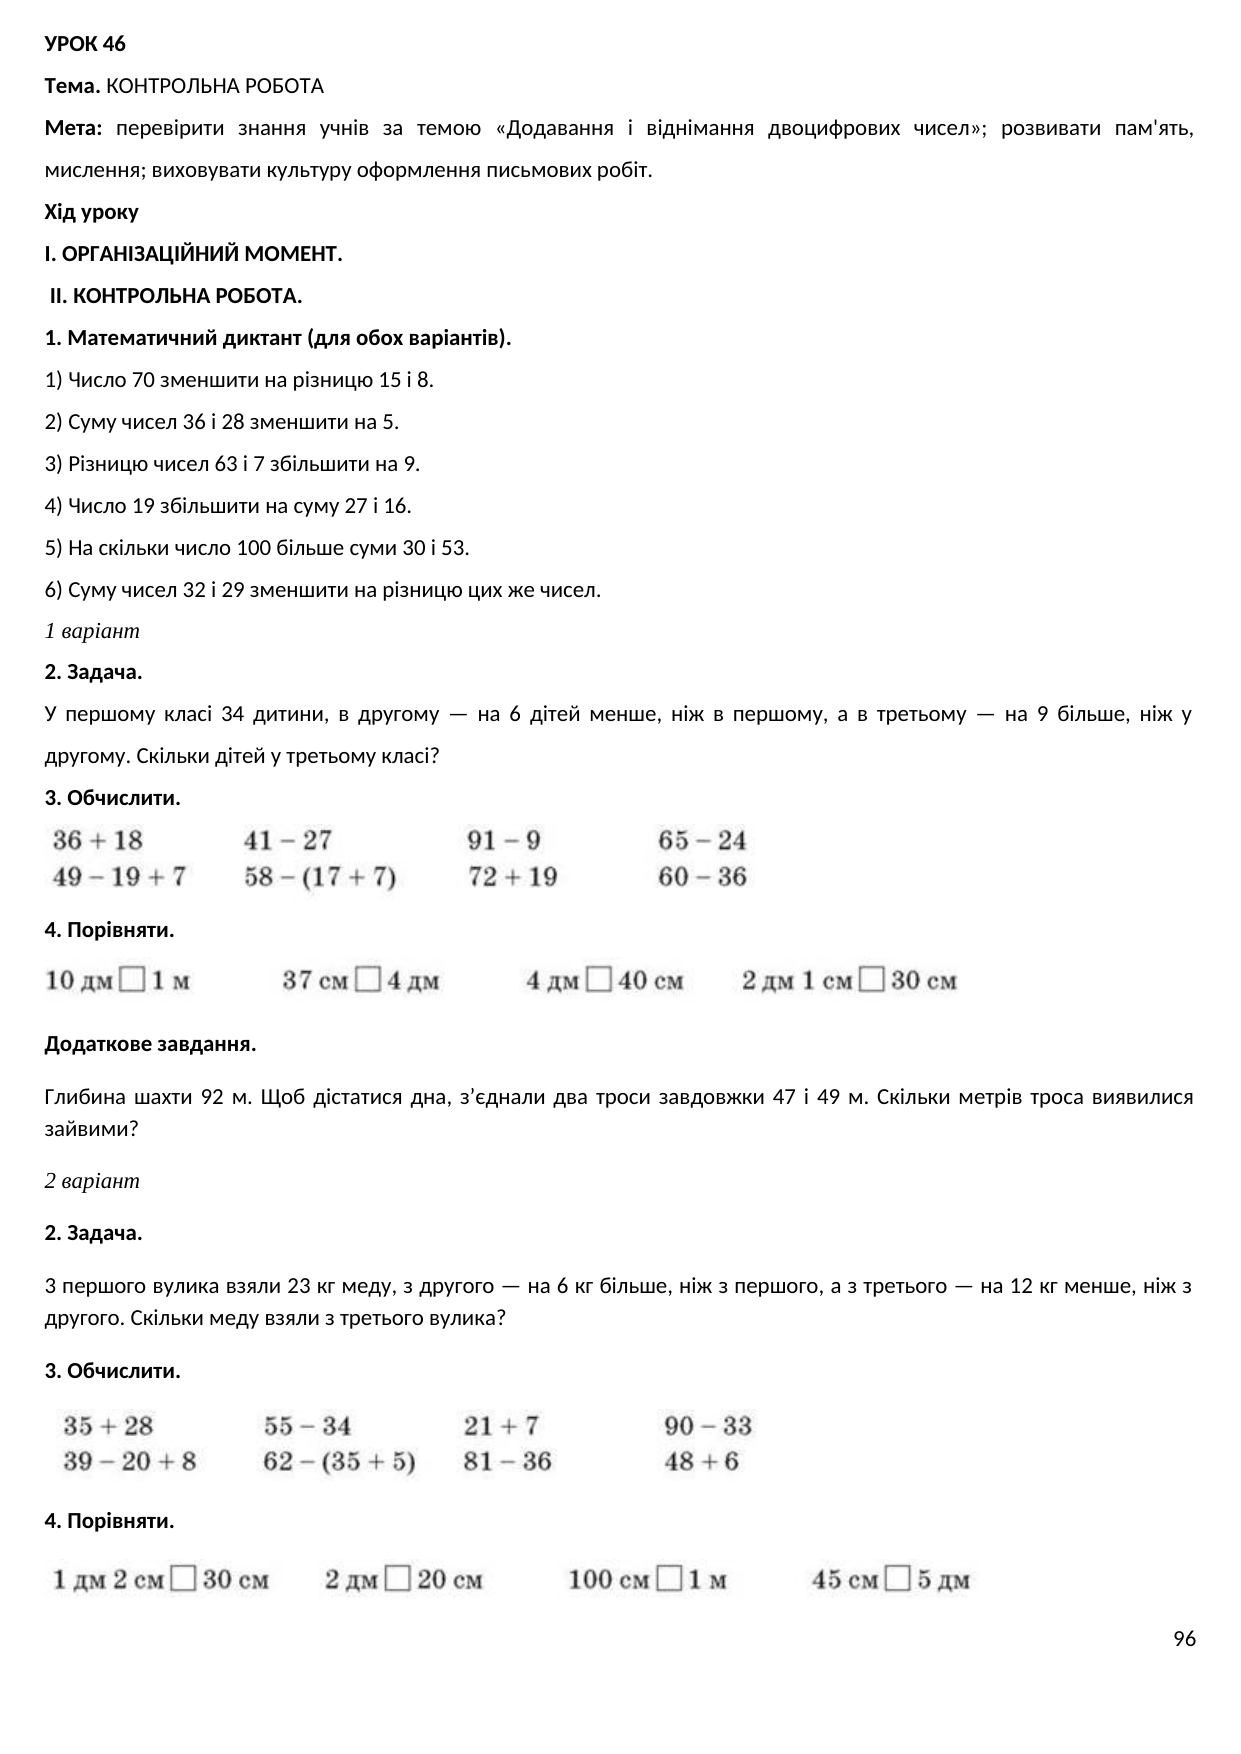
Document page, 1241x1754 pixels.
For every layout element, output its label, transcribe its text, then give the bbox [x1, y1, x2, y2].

text 1) Число 70 зменшити на різницю 15 і 8. [44, 365, 1196, 393]
text 4. Порівняти. [44, 915, 1196, 943]
text Хід уроку [44, 197, 1196, 226]
picture [44, 824, 756, 902]
text У першому класі 34 дитини, в другому — на 6 дітей менше, ніж в першому, а в третьому — на 9 більше, ніж у другому. Скільки дітей у третьому класі? [44, 699, 1196, 769]
text Мета: перевірити знання учнів за темою «Додавання і віднімання двоцифрових чисел»; розвивати пам'ять, мислення; виховувати культуру оформлення письмових робіт. [44, 113, 1196, 183]
text Глибина шахти 92 м. Щоб дістатися дна, з’єднали два троси завдовжки 47 і 49 м. Скільки метрів троса виявилися зайвими? [44, 1082, 1196, 1142]
text 1. Математичний диктант (для обох варіантів). [44, 323, 1196, 351]
text II. КОНТРОЛЬНА РОБОТА. [44, 281, 1196, 309]
text 3. Обчислити. [44, 783, 1196, 811]
text 2) Суму чисел 36 і 28 зменшити на 5. [44, 407, 1196, 435]
picture [44, 1409, 778, 1482]
text I. ОРГАНІЗАЦІЙНИЙ МОМЕНТ. [44, 239, 1196, 267]
text 2. Задача. [44, 657, 1196, 685]
text Додаткове завдання. [44, 1029, 1196, 1057]
text 4) Число 19 збільшити на суму 27 і 16. [44, 491, 1196, 519]
text 2 варіант [44, 1167, 1196, 1194]
text Тема. КОНТРОЛЬНА РОБОТА [44, 72, 1196, 99]
text УРОК 46 [44, 29, 1196, 58]
text 3. Обчислити. [44, 1357, 1196, 1384]
text 6) Суму чисел 32 і 29 зменшити на різницю цих же чисел. [44, 575, 1196, 603]
picture [44, 957, 961, 1004]
text 3) Різницю чисел 63 і 7 збільшити на 9. [44, 449, 1196, 477]
picture [44, 1559, 981, 1599]
text 1 варіант [44, 617, 1196, 644]
text 2. Задача. [44, 1218, 1196, 1246]
text 4. Порівняти. [44, 1506, 1196, 1534]
text 3 першого вулика взяли 23 кг меду, з другого — на 6 кг більше, ніж з першого, а з третього — на 12 кг менше, ніж з другого. Скільки меду взяли з третього вулика? [44, 1271, 1196, 1332]
text 5) На скільки число 100 більше суми 30 і 53. [44, 533, 1196, 561]
